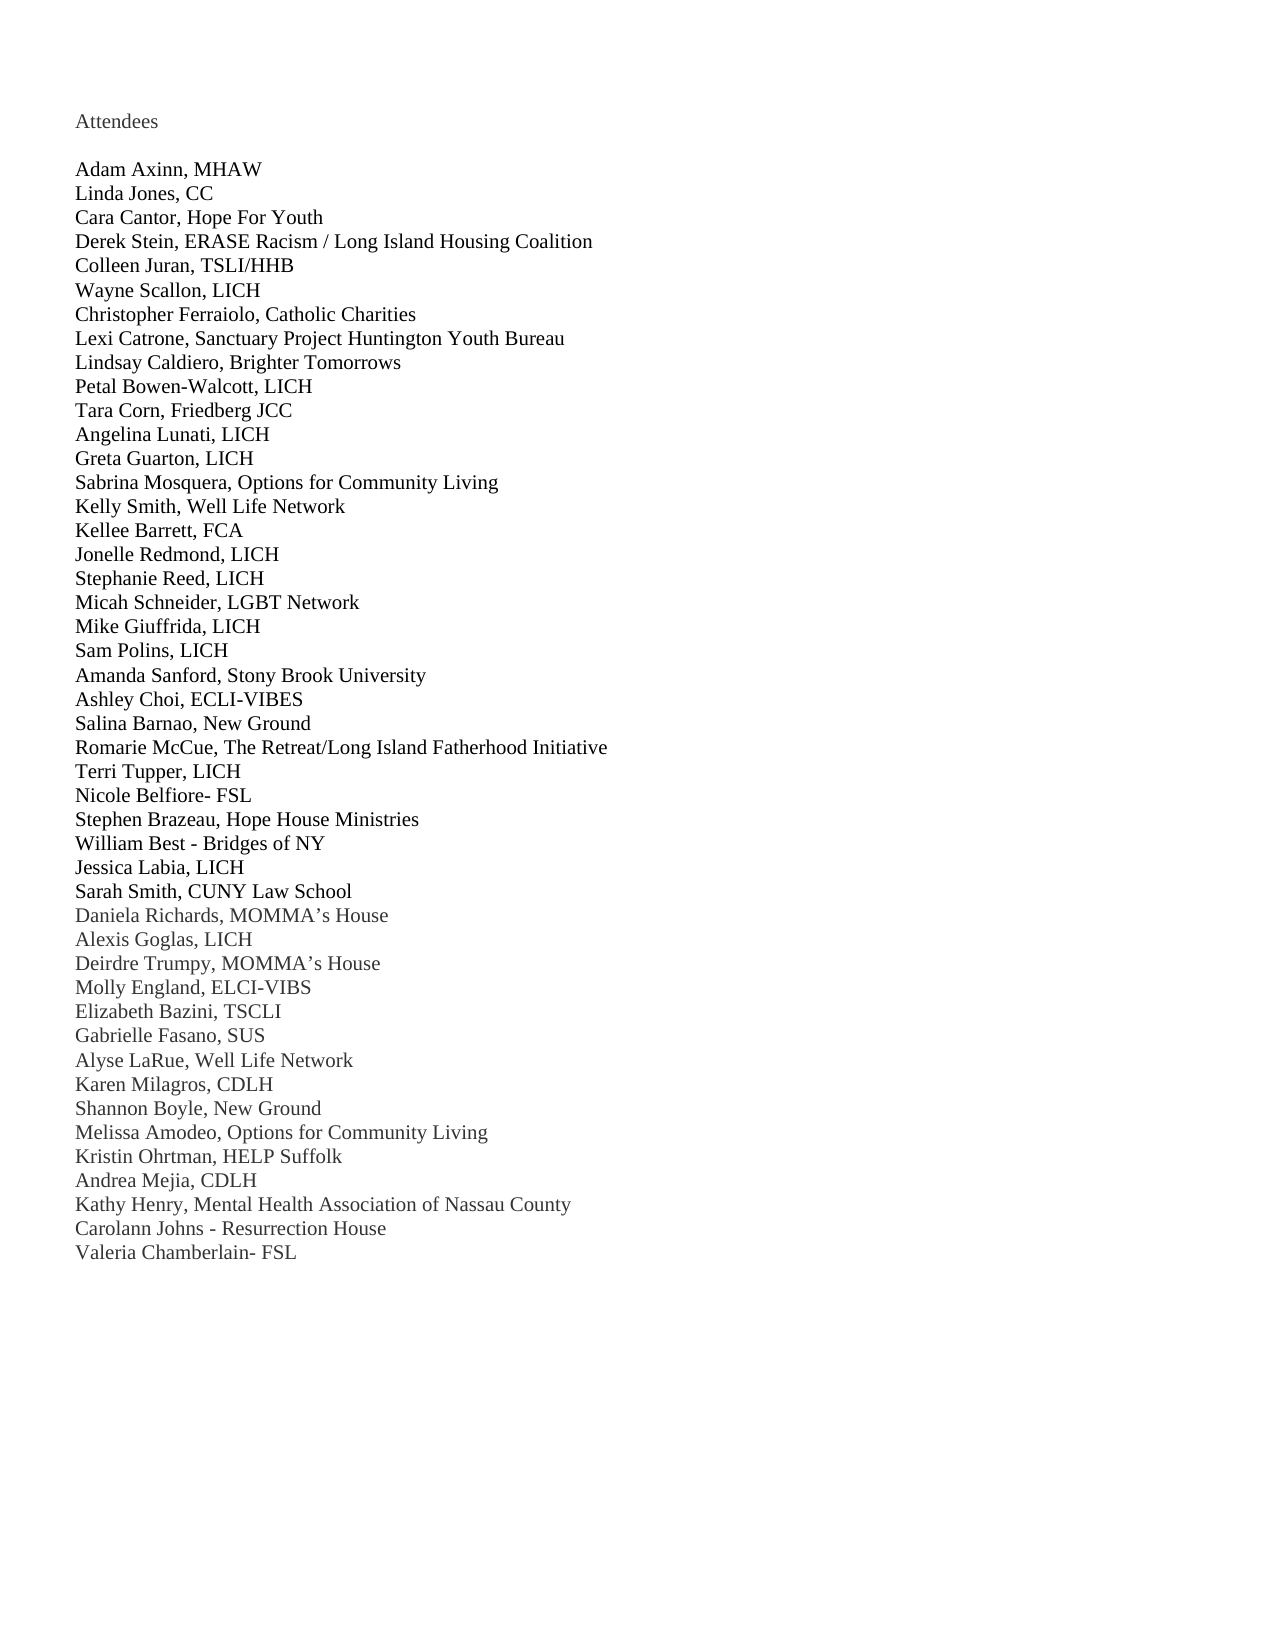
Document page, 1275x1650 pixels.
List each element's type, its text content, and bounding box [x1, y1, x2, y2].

text Kristin Ohrtman, HELP Suffolk [75, 1144, 1200, 1168]
text Colleen Juran, TSLI/HHB [75, 253, 1200, 277]
text Karen Milagros, CDLH [75, 1072, 1200, 1096]
text Shannon Boyle, New Ground [75, 1096, 1200, 1120]
text Kellee Barrett, FCA [75, 518, 1200, 542]
text Stephen Brazeau, Hope House Ministries [75, 807, 1200, 831]
text Angelina Lunati, LICH [75, 422, 1200, 446]
text Deirdre Trumpy, MOMMA’s House [75, 951, 1200, 975]
text Ashley Choi, ECLI-VIBES [75, 687, 1200, 711]
text Sabrina Mosquera, Options for Community Living [75, 470, 1200, 494]
text Gabrielle Fasano, SUS [75, 1023, 1200, 1047]
text Tara Corn, Friedberg JCC [75, 398, 1200, 422]
text Melissa Amodeo, Options for Community Living [75, 1120, 1200, 1144]
text Lexi Catrone, Sanctuary Project Huntington Youth Bureau [75, 326, 1200, 350]
text William Best - Bridges of NY [75, 831, 1200, 855]
text Salina Barnao, New Ground [75, 711, 1200, 735]
text Lindsay Caldiero, Brighter Tomorrows [75, 350, 1200, 374]
text Kelly Smith, Well Life Network [75, 494, 1200, 518]
text Romarie McCue, The Retreat/Long Island Fatherhood Initiative [75, 735, 1200, 759]
text Amanda Sanford, Stony Brook University [75, 662, 1200, 687]
text Carolann Johns - Resurrection House [75, 1216, 1200, 1240]
text Andrea Mejia, CDLH [75, 1168, 1200, 1192]
text Linda Jones, CC [75, 181, 1200, 205]
text Alyse LaRue, Well Life Network [75, 1047, 1200, 1072]
text Derek Stein, ERASE Racism / Long Island Housing Coalition [75, 229, 1200, 253]
text Wayne Scallon, LICH [75, 277, 1200, 302]
text Stephanie Reed, LICH [75, 566, 1200, 590]
text Nicole Belfiore- FSL [75, 783, 1200, 807]
text Petal Bowen-Walcott, LICH [75, 374, 1200, 398]
text Greta Guarton, LICH [75, 446, 1200, 470]
text Mike Giuffrida, LICH [75, 614, 1200, 638]
text Jessica Labia, LICH [75, 855, 1200, 879]
text Daniela Richards, MOMMA’s House [75, 903, 1200, 927]
text Sam Polins, LICH [75, 638, 1200, 662]
text Terri Tupper, LICH [75, 759, 1200, 783]
text Kathy Henry, Mental Health Association of Nassau County [75, 1192, 1200, 1216]
text Cara Cantor, Hope For Youth [75, 205, 1200, 229]
text Attendees [75, 109, 1200, 133]
text Micah Schneider, LGBT Network [75, 590, 1200, 614]
text Elizabeth Bazini, TSCLI [75, 999, 1200, 1023]
text Molly England, ELCI-VIBS [75, 975, 1200, 999]
text Adam Axinn, MHAW [75, 157, 1200, 181]
text Alexis Goglas, LICH [75, 927, 1200, 951]
text Christopher Ferraiolo, Catholic Charities [75, 302, 1200, 326]
text Valeria Chamberlain- FSL [75, 1240, 1200, 1264]
text Jonelle Redmond, LICH [75, 542, 1200, 566]
text Sarah Smith, CUNY Law School [75, 879, 1200, 903]
